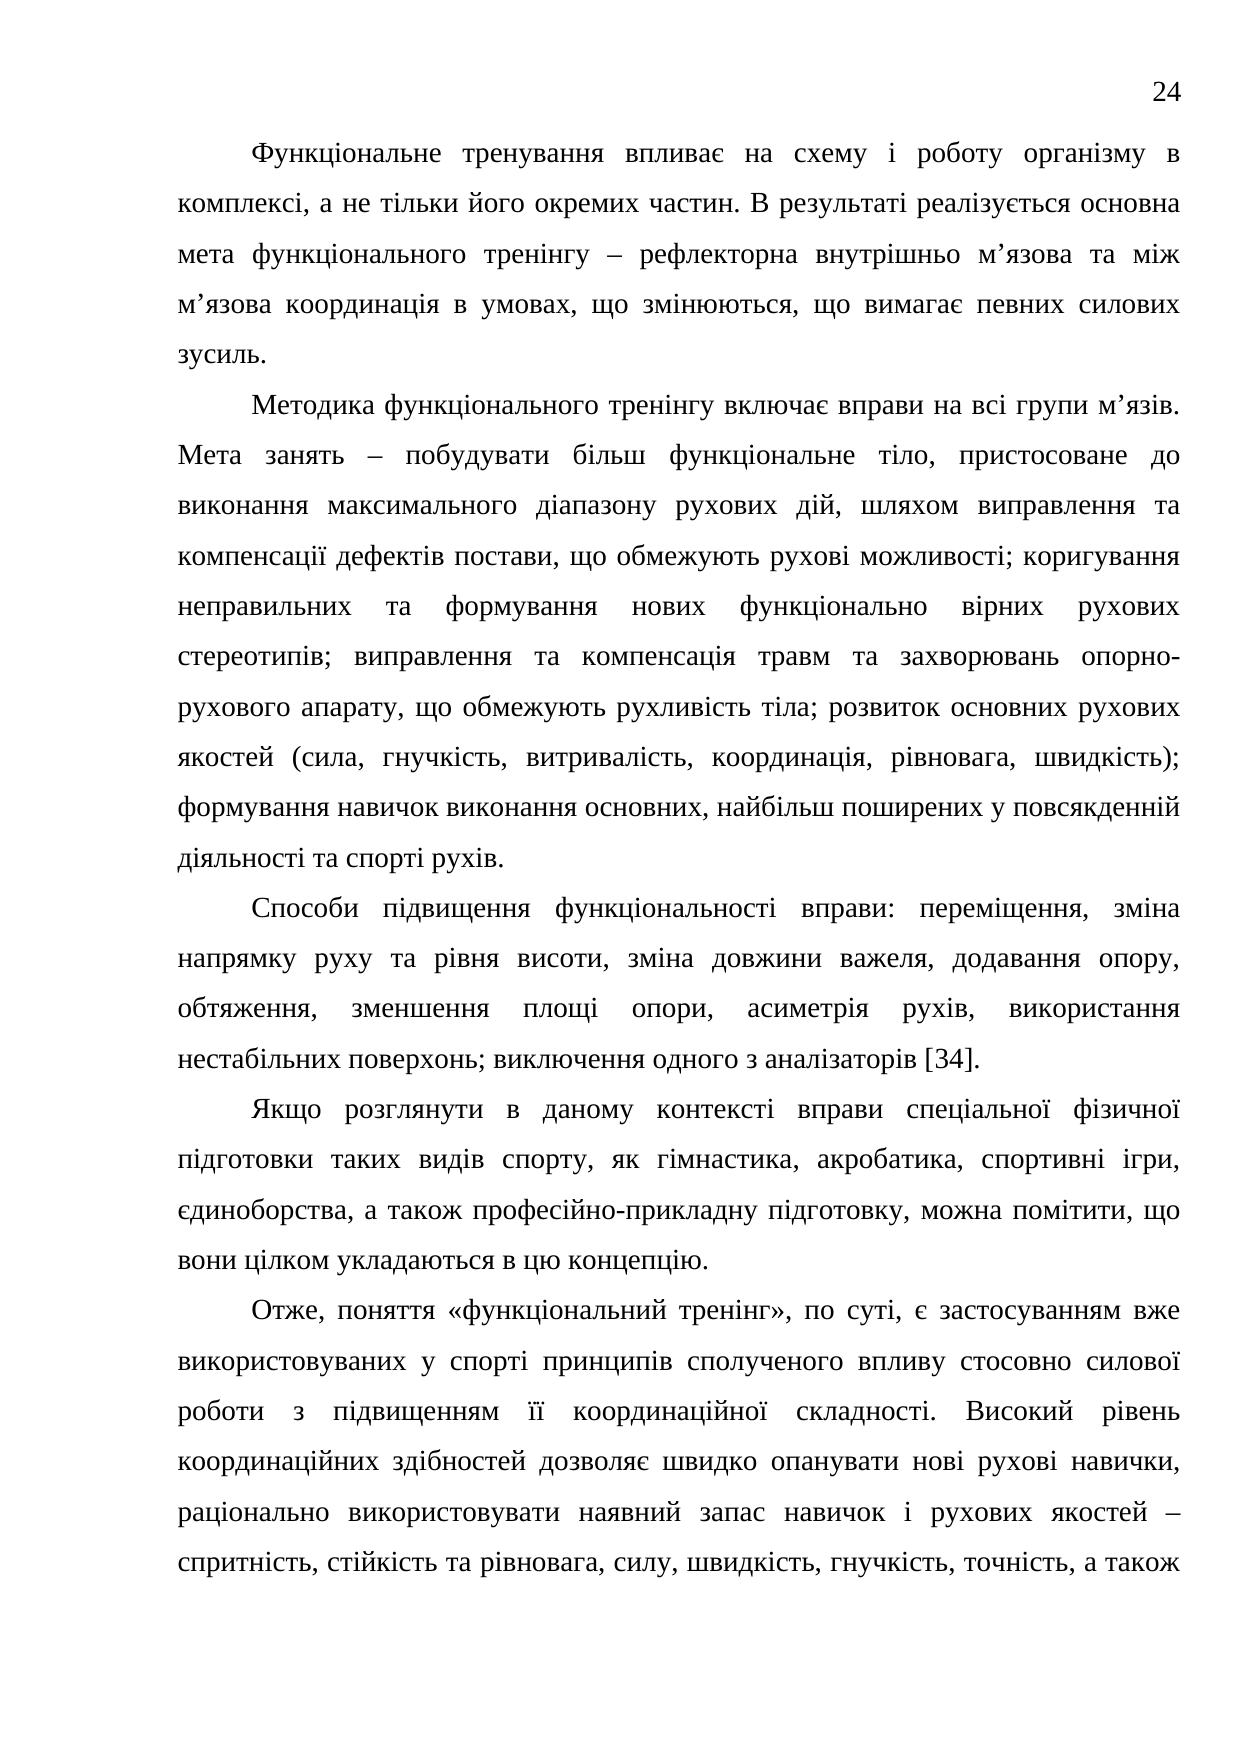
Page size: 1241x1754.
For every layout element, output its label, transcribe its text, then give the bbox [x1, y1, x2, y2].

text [177, 1292, 1181, 1578]
text Способи підвищення функціональності вправи: переміщення, зміна напрямку руху та рівня висоти, зміна довжини важеля, додавання опору, обтяження, зменшення площі опори, асиметрія рухів, використання нестабільних поверхонь; виключення одного з аналізаторів [34]. [177, 890, 1181, 1074]
text Якщо розглянути в даному контексті вправи спеціальної фізичної підготовки таких видів спорту, як гімнастика, акробатика, спортивні ігри, єдиноборства, а також професійно-прикладну підготовку, можна помітити, що вони цілком укладаються в цю концепцію. [177, 1091, 1181, 1276]
text Функціональне тренування впливає на схему і роботу організму в комплексі, а не тільки його окремих частин. В результаті реалізується основна мета функціонального тренінгу – рефлекторна внутрішньо м’язова та між м’язова координація в умовах, що змінюються, що вимагає певних силових зусиль. [177, 135, 1181, 370]
text Методика функціонального тренінгу включає вправи на всі групи м’язів. Мета занять – побудувати більш функціональне тіло, пристосоване до виконання максимального діапазону рухових дій, шляхом виправлення та компенсації дефектів постави, що обмежують рухові можливості; коригування неправильних та формування нових функціонально вірних рухових стереотипів; виправлення та компенсація травм та захворювань опорно-рухового апарату, що обмежують рухливість тіла; розвиток основних рухових якостей (сила, гнучкість, витривалість, координація, рівновага, швидкість); формування навичок виконання основних, найбільш поширених у повсякденній діяльності та спорті рухів. [177, 387, 1181, 873]
